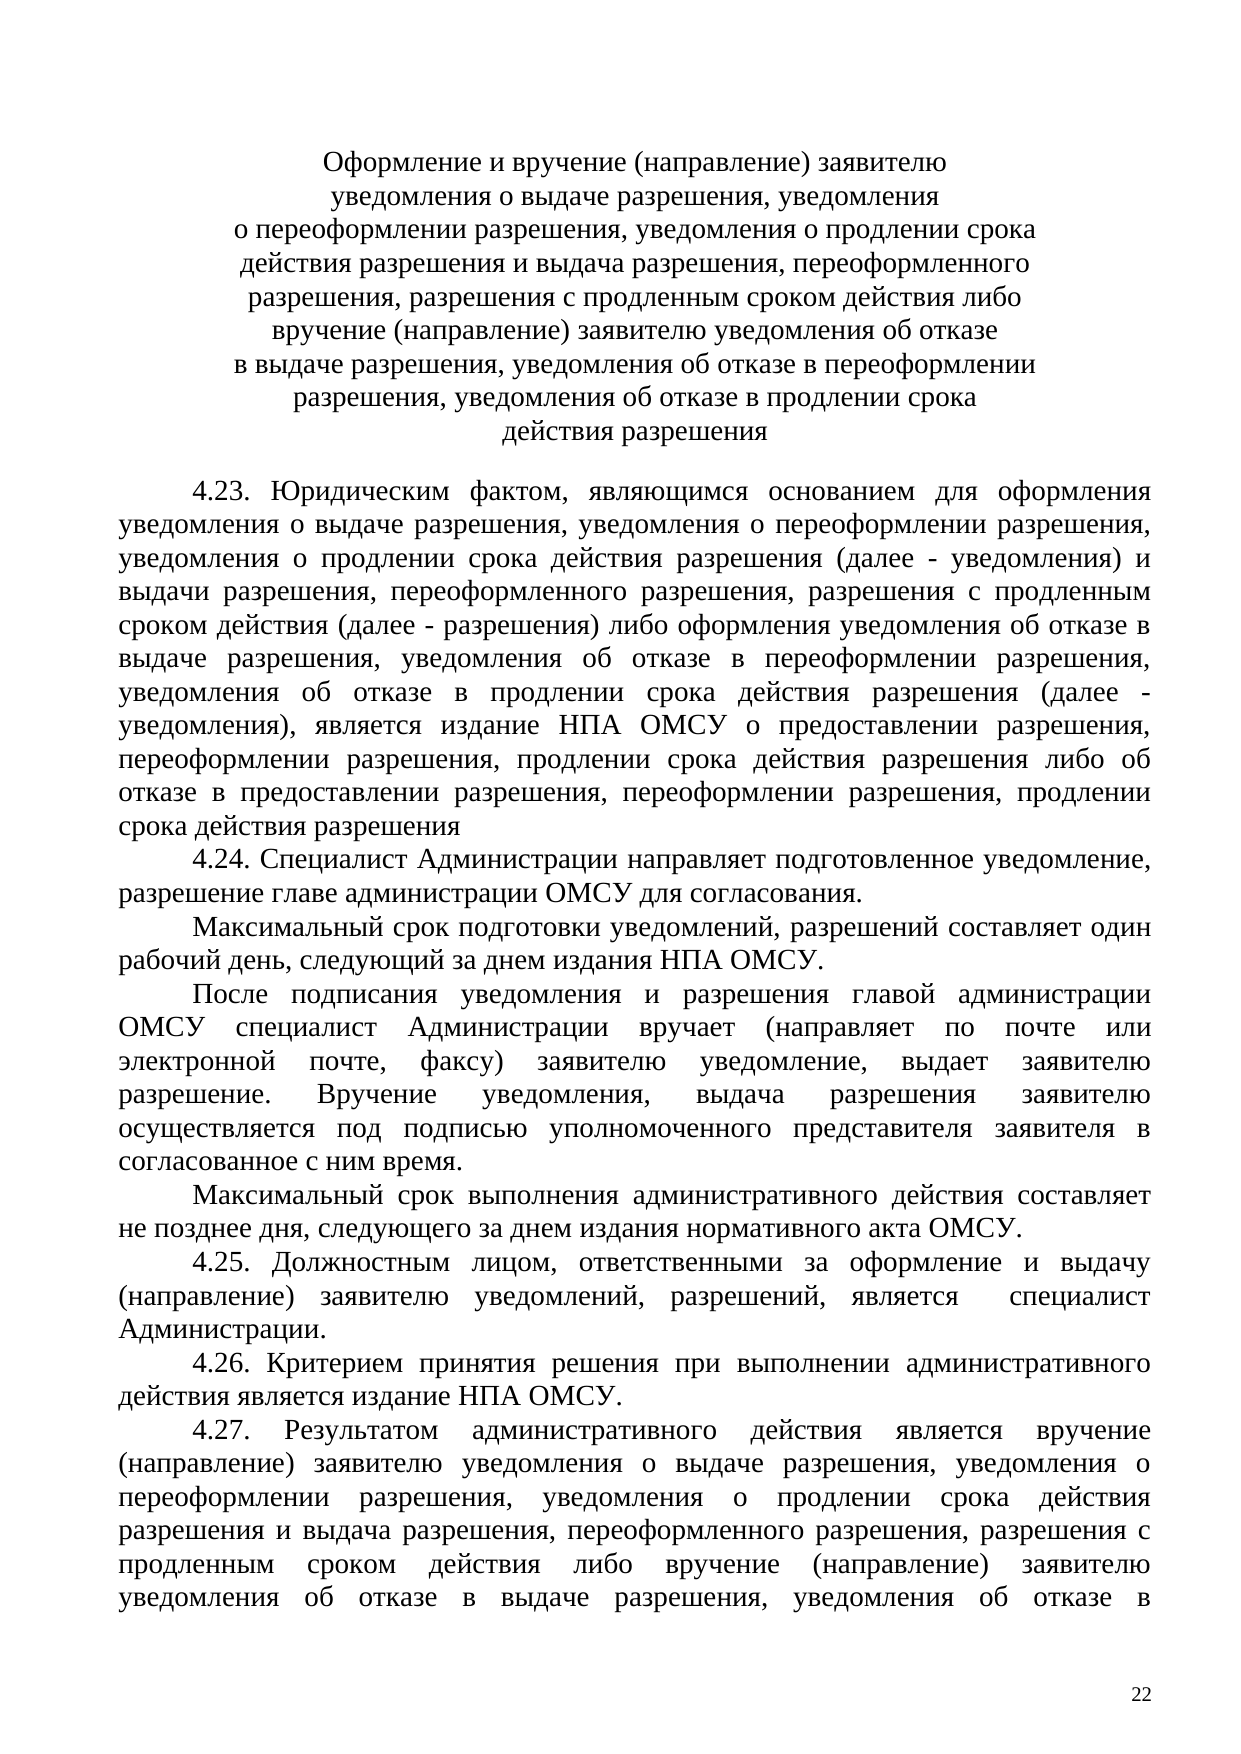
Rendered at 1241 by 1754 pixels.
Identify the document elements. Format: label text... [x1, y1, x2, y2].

text 4.26. Критерием принятия решения при выполнении административного действия является издание НПА ОМСУ. [118, 1345, 1152, 1412]
text о переоформлении разрешения, уведомления о продлении срока [118, 212, 1152, 245]
text Максимальный срок подготовки уведомлений, разрешений составляет один рабочий день, следующий за днем издания НПА ОМСУ. [118, 909, 1152, 976]
text Максимальный срок выполнения административного действия составляет не позднее дня, следующего за днем издания нормативного акта ОМСУ. [118, 1177, 1152, 1244]
text вручение (направление) заявителю уведомления об отказе [118, 312, 1152, 346]
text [118, 1412, 1152, 1613]
text 4.23. Юридическим фактом, являющимся основанием для оформления уведомления о выдаче разрешения, уведомления о переоформлении разрешения, уведомления о продлении срока действия разрешения (далее - уведомления) и выдачи разрешения, переоформленного разрешения, разрешения с продленным сроком действия (далее - разрешения) либо оформления уведомления об отказе в выдаче разрешения, уведомления об отказе в переоформлении разрешения, уведомления об отказе в продлении срока действия разрешения (далее - уведомления), является издание НПА ОМСУ о предоставлении разрешения, переоформлении разрешения, продлении срока действия разрешения либо об отказе в предоставлении разрешения, переоформлении разрешения, продлении срока действия разрешения [118, 473, 1152, 842]
text разрешения, уведомления об отказе в продлении срока [118, 379, 1152, 413]
text 4.24. Специалист Администрации направляет подготовленное уведомление, разрешение главе администрации ОМСУ для согласования. [118, 842, 1152, 909]
text действия разрешения и выдача разрешения, переоформленного [118, 245, 1152, 279]
text уведомления о выдаче разрешения, уведомления [118, 178, 1152, 212]
text 4.25. Должностным лицом, ответственными за оформление и выдачу (направление) заявителю уведомлений, разрешений, является специалист Администрации. [118, 1244, 1152, 1345]
text действия разрешения [118, 413, 1152, 446]
text в выдаче разрешения, уведомления об отказе в переоформлении [118, 346, 1152, 379]
text разрешения, разрешения с продленным сроком действия либо [118, 279, 1152, 312]
text Оформление и вручение (направление) заявителю [118, 144, 1152, 178]
text После подписания уведомления и разрешения главой администрации ОМСУ специалист Администрации вручает (направляет по почте или электронной почте, факсу) заявителю уведомление, выдает заявителю разрешение. Вручение уведомления, выдача разрешения заявителю осуществляется под подписью уполномоченного представителя заявителя в согласованное с ним время. [118, 976, 1152, 1177]
